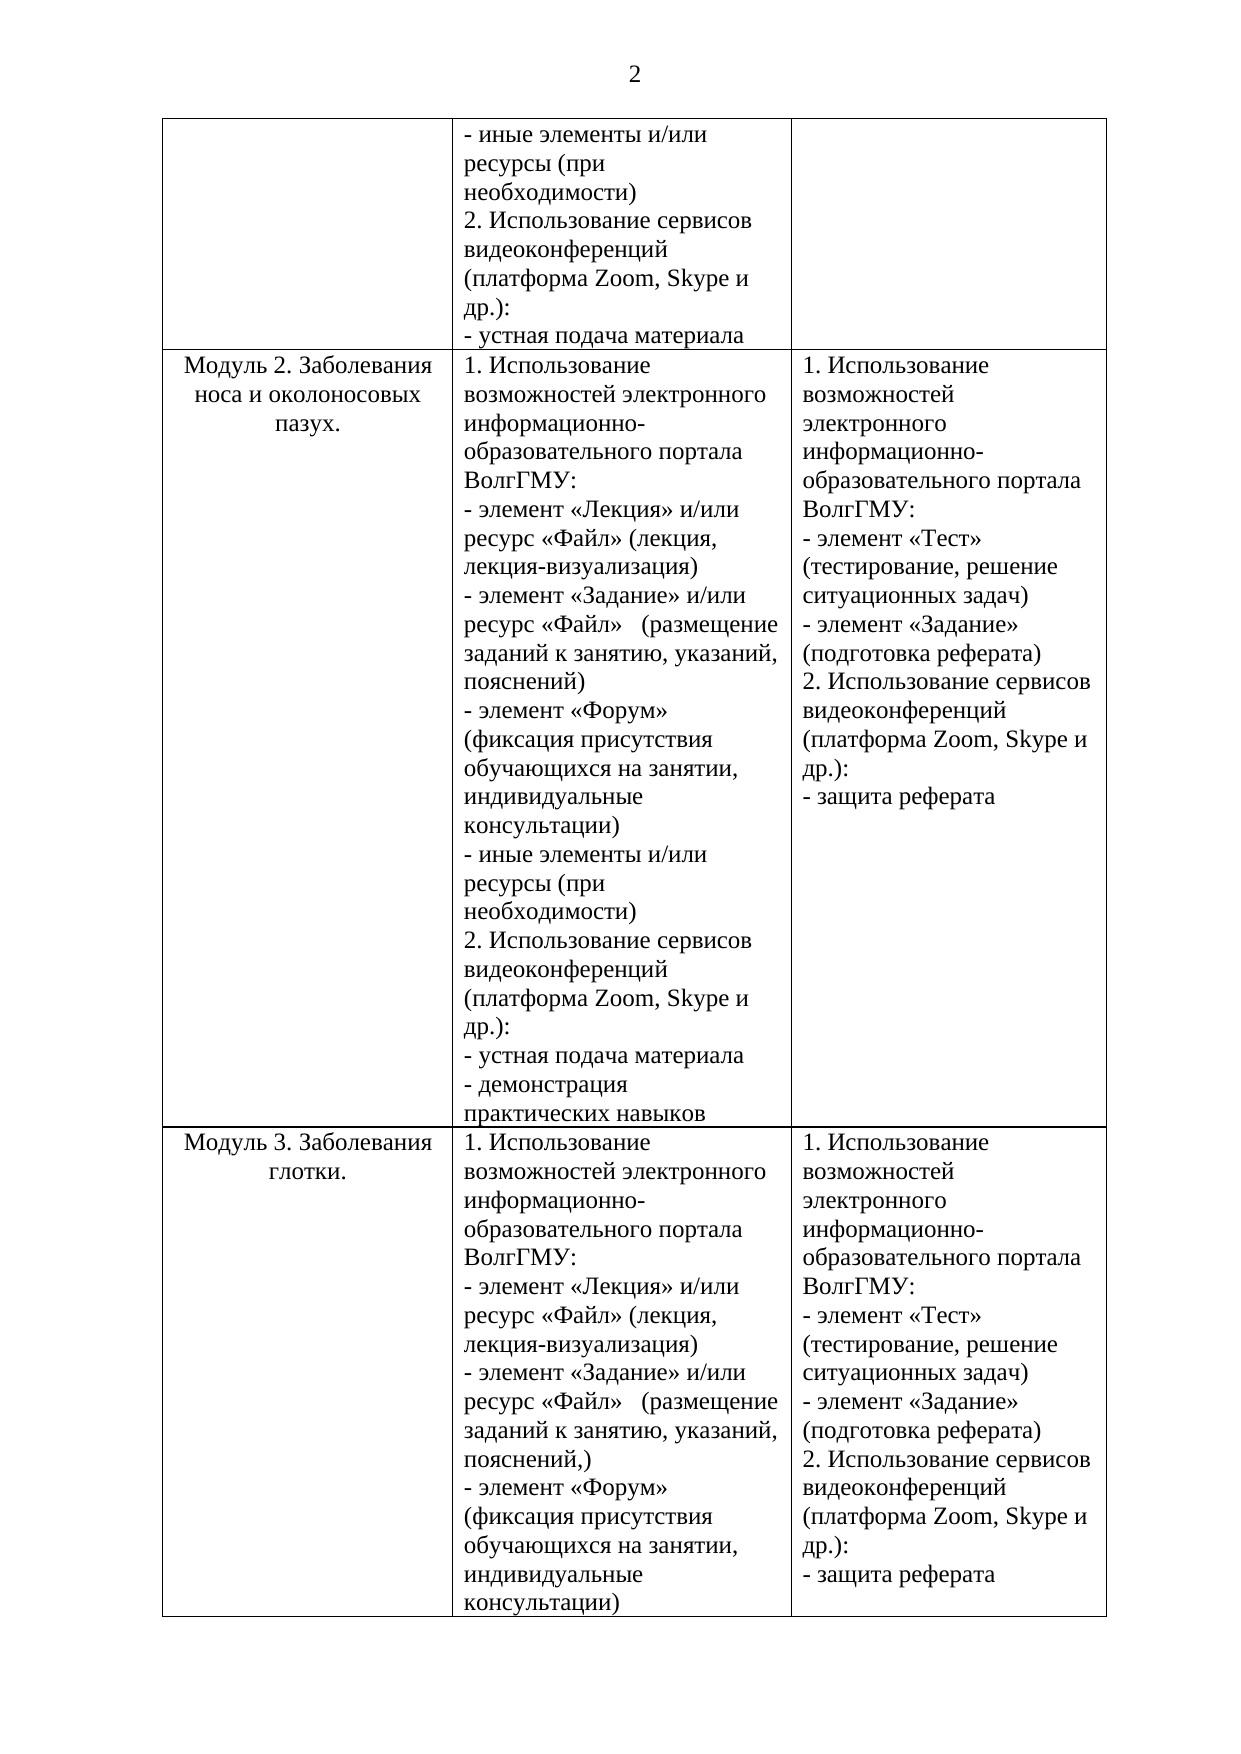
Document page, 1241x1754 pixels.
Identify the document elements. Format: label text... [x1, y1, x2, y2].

table_cell Модуль 2. Заболевания носа и околоносовых пазух. [163, 350, 452, 1126]
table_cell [453, 1128, 791, 1616]
table_cell 1. Использование возможностей электронного информационно-образовательного портала ВолгГМУ: - элемент «Лекция» и/или ресурс «Файл» (лекция, лекция-визуализация) - элемент «Задание» и/или ресурс «Файл» (размещение заданий к занятию, указаний, пояснений) - элемент «Форум» (фиксация присутствия обучающихся на занятии, индивидуальные консультации) - иные элементы и/или ресурсы (при необходимости) 2. Использование сервисов видеоконференций (платформа Zoom, Skype и др.): - устная подача материала - демонстрация практических навыков [453, 350, 791, 1126]
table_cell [792, 1128, 1106, 1616]
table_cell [453, 119, 791, 349]
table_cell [792, 119, 1106, 349]
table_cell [163, 1128, 452, 1616]
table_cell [163, 119, 452, 349]
